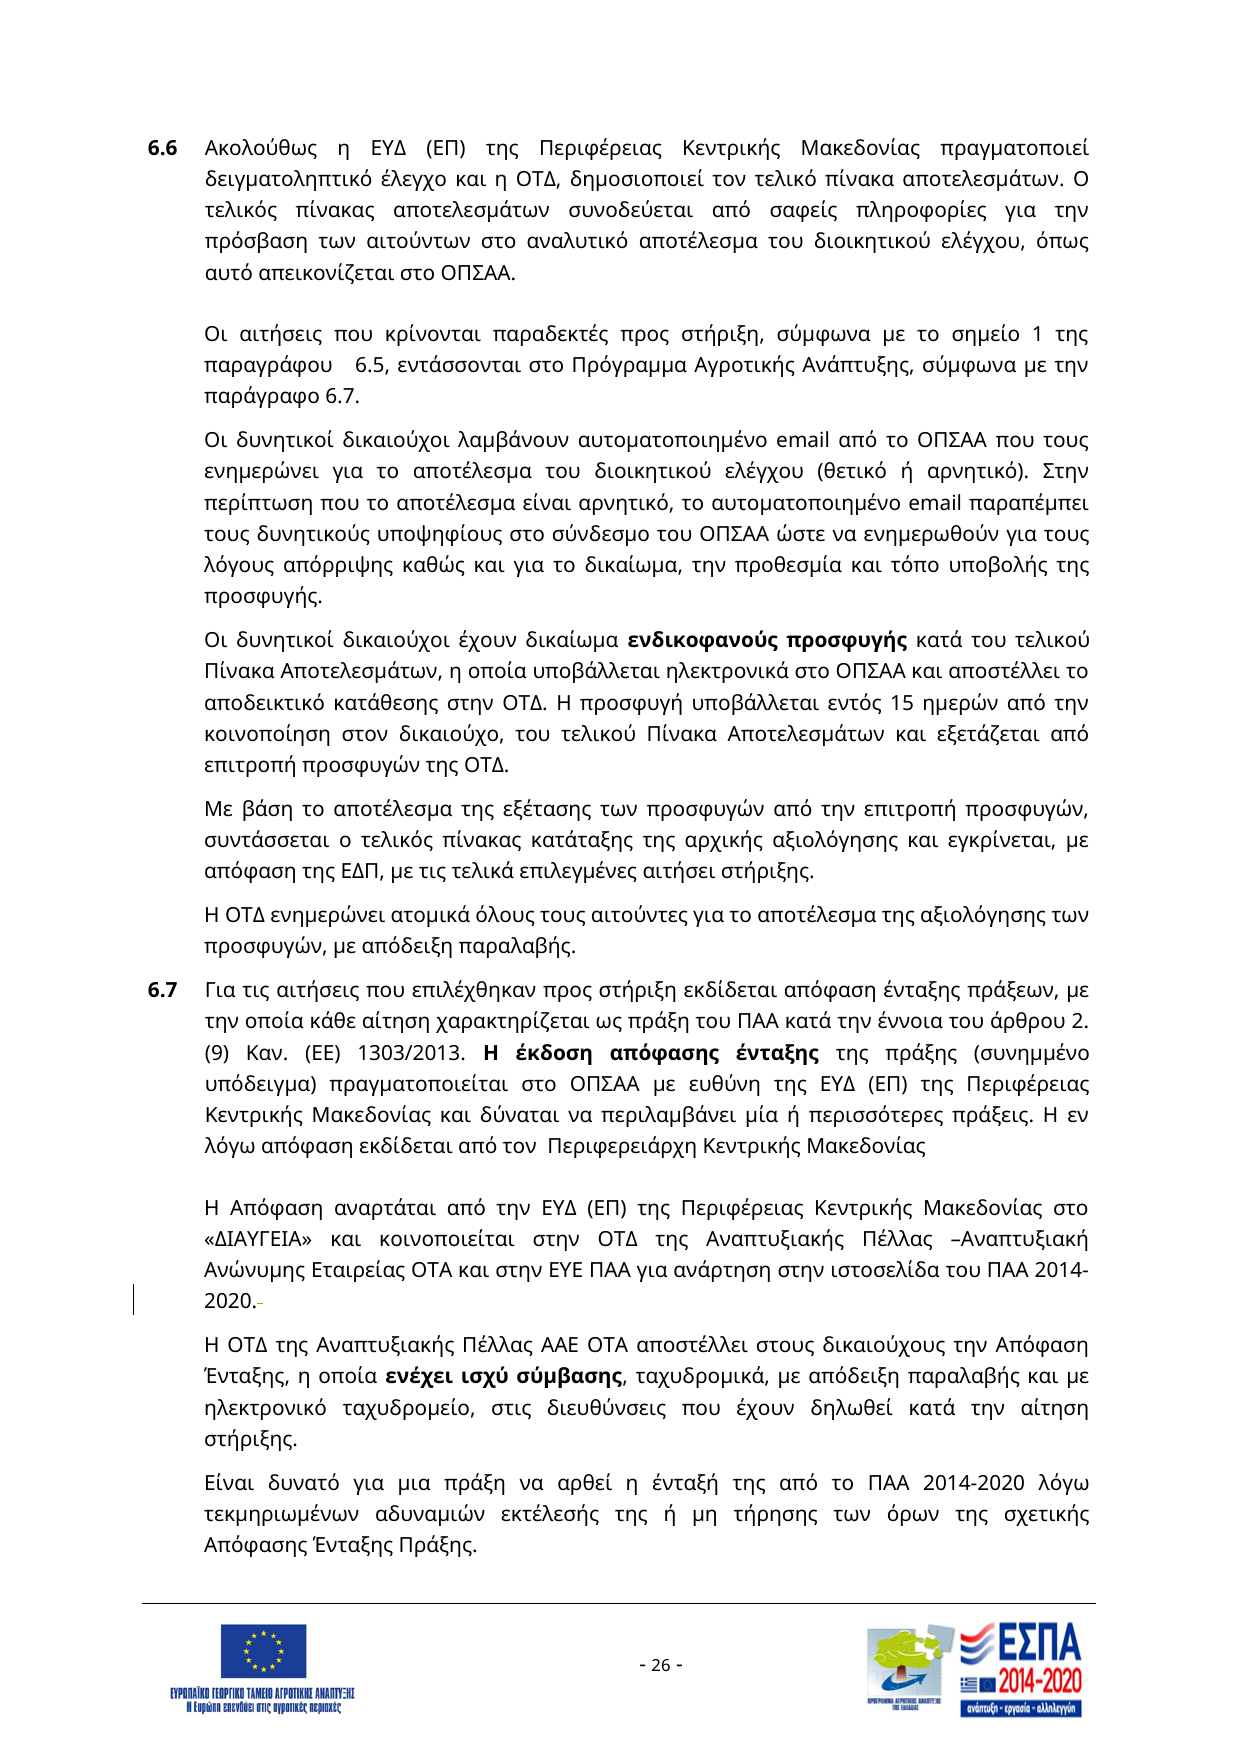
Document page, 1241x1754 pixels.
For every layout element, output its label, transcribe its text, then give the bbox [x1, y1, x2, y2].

text Οι δυνητικοί δικαιούχοι λαμβάνουν αυτοματοποιημένο email από το ΟΠΣΑΑ που τους ενημερώνει για το αποτέλεσμα του διοικητικού ελέγχου (θετικό ή αρνητικό). Στην περίπτωση που το αποτέλεσμα είναι αρνητικό, το αυτοματοποιημένο email παραπέμπει τους δυνητικούς υποψηφίους στο σύνδεσμο του ΟΠΣΑΑ ώστε να ενημερωθούν για τους λόγους απόρριψης καθώς και για το δικαίωμα, την προθεσμία και τόπο υποβολής της προσφυγής. [204, 425, 1090, 610]
text Με βάση το αποτέλεσμα της εξέτασης των προσφυγών από την επιτροπή προσφυγών, συντάσσεται ο τελικός πίνακας κατάταξης της αρχικής αξιολόγησης και εγκρίνεται, με απόφαση της ΕΔΠ, με τις τελικά επιλεγμένες αιτήσει στήριξης. [204, 794, 1090, 885]
list Για τις αιτήσεις που επιλέχθηκαν προς στήριξη εκδίδεται απόφαση ένταξης πράξεων, με την οποία κάθε αίτηση χαρακτηρίζεται ως πράξη του ΠΑΑ κατά την έννοια του άρθρου 2.(9) Καν. (ΕΕ) 1303/2013. Η έκδοση απόφασης ένταξης της πράξης (συνημμένο υπόδειγμα) πραγματοποιείται στο ΟΠΣΑΑ με ευθύνη της ΕΥΔ (ΕΠ) της Περιφέρειας Κεντρικής Μακεδονίας και δύναται να περιλαμβάνει μία ή περισσότερες πράξεις. Η εν λόγω απόφαση εκδίδεται από τον Περιφερειάρχη Κεντρικής Μακεδονίας [148, 975, 1090, 1160]
text Οι αιτήσεις που κρίνονται παραδεκτές προς στήριξη, σύμφωνα με το σημείο 1 της παραγράφου 6.5, εντάσσονται στο Πρόγραμμα Αγροτικής Ανάπτυξης, σύμφωνα με την παράγραφο 6.7. [204, 319, 1090, 410]
text Η ΟΤΔ της Αναπτυξιακής Πέλλας ΑΑΕ ΟΤΑ αποστέλλει στους δικαιούχους την Απόφαση Ένταξης, η οποία ενέχει ισχύ σύμβασης, ταχυδρομικά, με απόδειξη παραλαβής και με ηλεκτρονικό ταχυδρομείο, στις διευθύνσεις που έχουν δηλωθεί κατά την αίτηση στήριξης. [204, 1330, 1090, 1453]
text Η ΟΤΔ ενημερώνει ατομικά όλους τους αιτούντες για το αποτέλεσμα της αξιολόγησης των προσφυγών, με απόδειξη παραλαβής. [204, 900, 1090, 960]
text Οι δυνητικοί δικαιούχοι έχουν δικαίωμα ενδικοφανούς προσφυγής κατά του τελικού Πίνακα Αποτελεσμάτων, η οποία υποβάλλεται ηλεκτρονικά στο ΟΠΣΑΑ και αποστέλλει το αποδεικτικό κατάθεσης στην ΟΤΔ. Η προσφυγή υποβάλλεται εντός 15 ημερών από την κοινοποίηση στον δικαιούχο, του τελικού Πίνακα Αποτελεσμάτων και εξετάζεται από επιτροπή προσφυγών της ΟΤΔ. [204, 625, 1090, 779]
text Είναι δυνατό για μια πράξη να αρθεί η ένταξή της από το ΠΑΑ 2014-2020 λόγω τεκμηριωμένων αδυναμιών εκτέλεσής της ή μη τήρησης των όρων της σχετικής Απόφασης Ένταξης Πράξης. [204, 1468, 1090, 1559]
list Ακολούθως η ΕΥΔ (ΕΠ) της Περιφέρειας Κεντρικής Μακεδονίας πραγματοποιεί δειγματοληπτικό έλεγχο και η ΟΤΔ, δημοσιοποιεί τον τελικό πίνακα αποτελεσμάτων. Ο τελικός πίνακας αποτελεσμάτων συνοδεύεται από σαφείς πληροφορίες για την πρόσβαση των αιτούντων στο αναλυτικό αποτέλεσμα του διοικητικού ελέγχου, όπως αυτό απεικονίζεται στο ΟΠΣΑΑ. [148, 133, 1090, 286]
picture [857, 1619, 1085, 1720]
text Η Απόφαση αναρτάται από την ΕΥΔ (ΕΠ) της Περιφέρειας Κεντρικής Μακεδονίας στο «ΔΙΑΥΓΕΙΑ» και κοινοποιείται στην ΟΤΔ της Αναπτυξιακής Πέλλας –Αναπτυξιακή Ανώνυμης Εταιρείας ΟΤΑ και στην ΕΥΕ ΠΑΑ για ανάρτηση στην ιστοσελίδα του ΠΑΑ 2014-2020. [204, 1193, 1090, 1315]
picture [153, 1616, 374, 1723]
